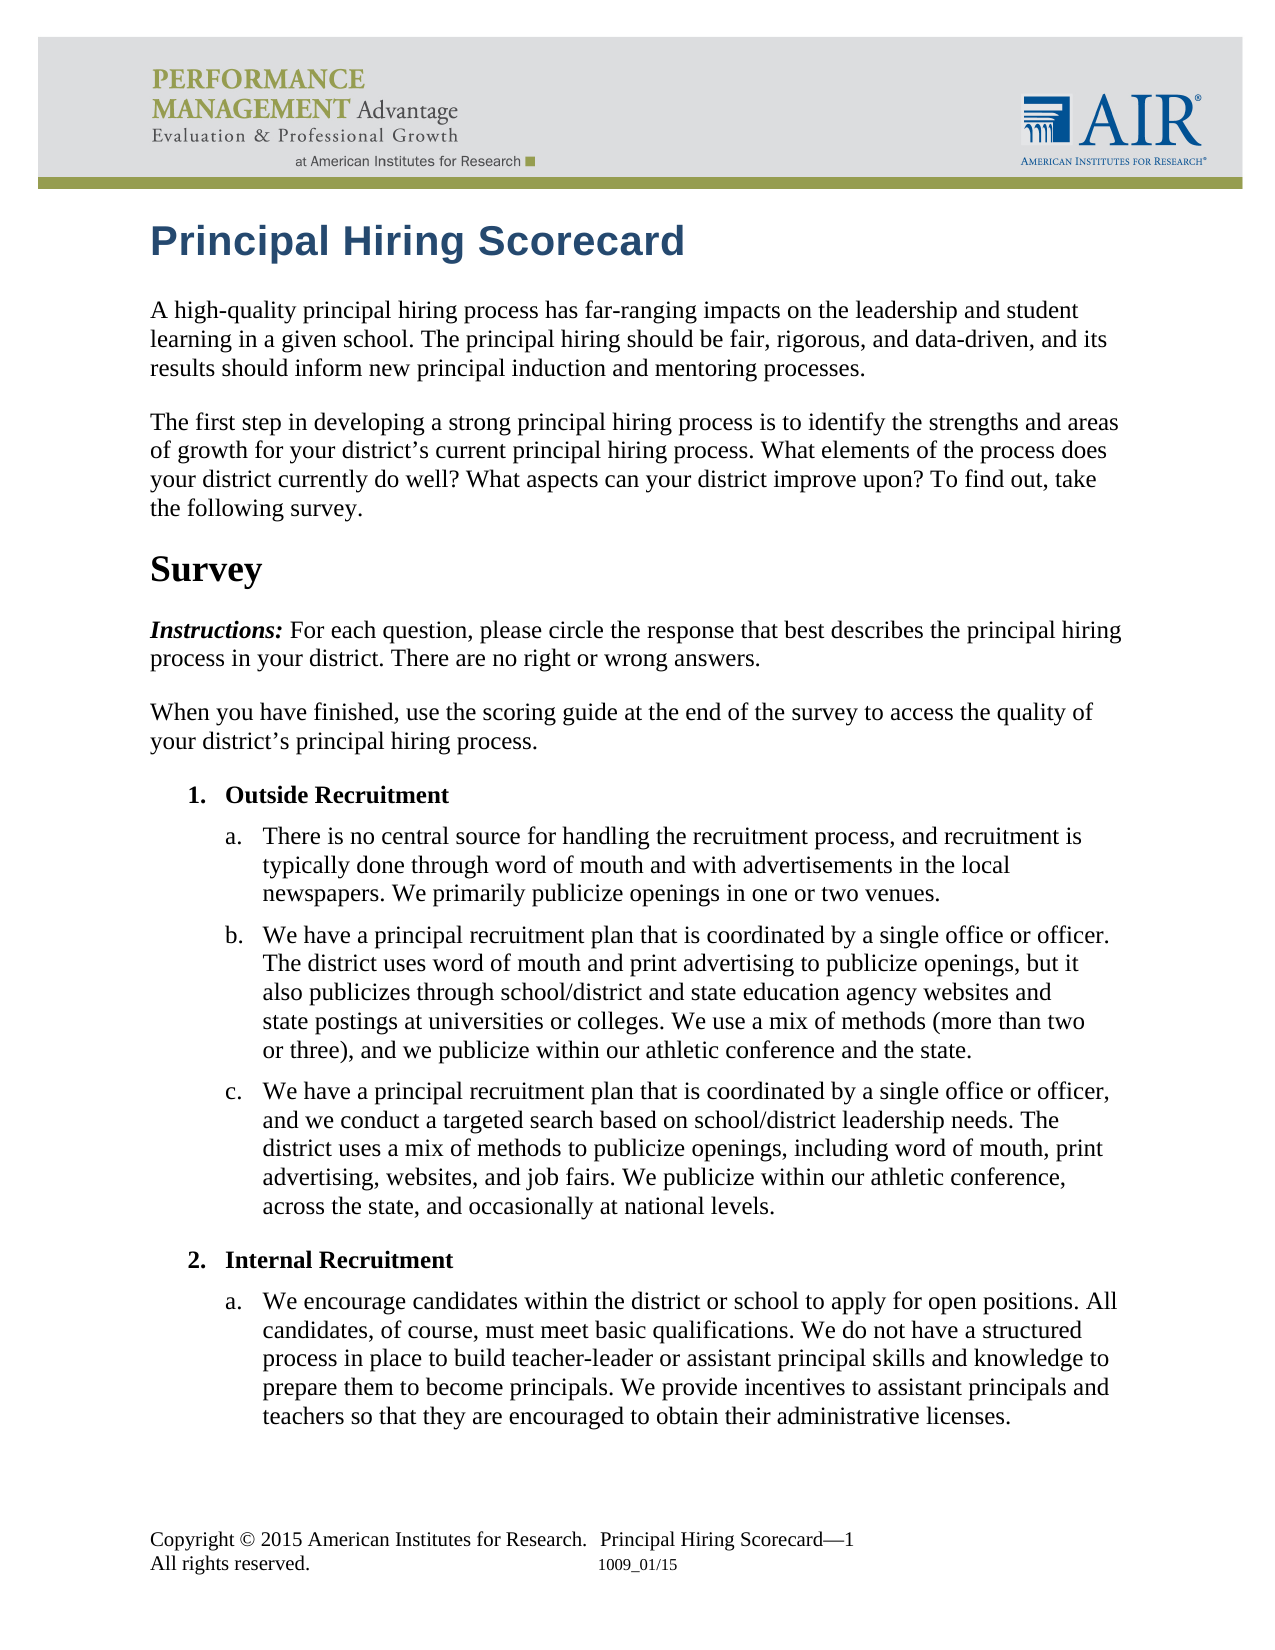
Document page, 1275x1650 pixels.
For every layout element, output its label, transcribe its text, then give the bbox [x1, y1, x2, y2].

picture [0, 0, 1275, 189]
list Internal Recruitment [187, 1245, 1125, 1273]
list We encourage candidates within the district or school to apply for open positions. All candidates, of course, must meet basic qualifications. We do not have a structured process in place to build teacher-leader or assistant principal skills and knowledge to prepare them to become principals. We provide incentives to assistant principals and teachers so that they are encouraged to obtain their administrative licenses. [225, 1286, 1125, 1430]
list There is no central source for handling the recruitment process, and recruitment is typically done through word of mouth and with advertisements in the local newspapers. We primarily publicize openings in one or two venues. [225, 821, 1125, 907]
list Outside Recruitment [187, 780, 1125, 808]
text Instructions: For each question, please circle the response that best describes the principal hiring process in your district. There are no right or wrong answers. [150, 615, 1125, 672]
title Principal Hiring Scorecard [150, 216, 1125, 264]
list We have a principal recruitment plan that is coordinated by a single office or officer, and we conduct a targeted search based on school/district leadership needs. The district uses a mix of methods to publicize openings, including word of mouth, print advertising, websites, and job fairs. We publicize within our athletic conference, across the state, and occasionally at national levels. [225, 1076, 1125, 1220]
text The first step in developing a strong principal hiring process is to identify the strengths and areas of growth for your district’s current principal hiring process. What elements of the process does your district currently do well? What aspects can your district improve upon? To find out, take the following survey. [150, 407, 1125, 522]
text When you have finished, use the scoring guide at the end of the survey to access the quality of your district’s principal hiring process. [150, 697, 1125, 755]
subtitle Survey [150, 547, 1125, 590]
text A high-quality principal hiring process has far-ranging impacts on the leadership and student learning in a given school. The principal hiring should be fair, rigorous, and data-driven, and its results should inform new principal induction and mentoring processes. [150, 295, 1125, 382]
list We have a principal recruitment plan that is coordinated by a single office or officer. The district uses word of mouth and print advertising to publicize openings, but it also publicizes through school/district and state education agency websites and state postings at universities or colleges. We use a mix of methods (more than two or three), and we publicize within our athletic conference and the state. [225, 920, 1125, 1063]
